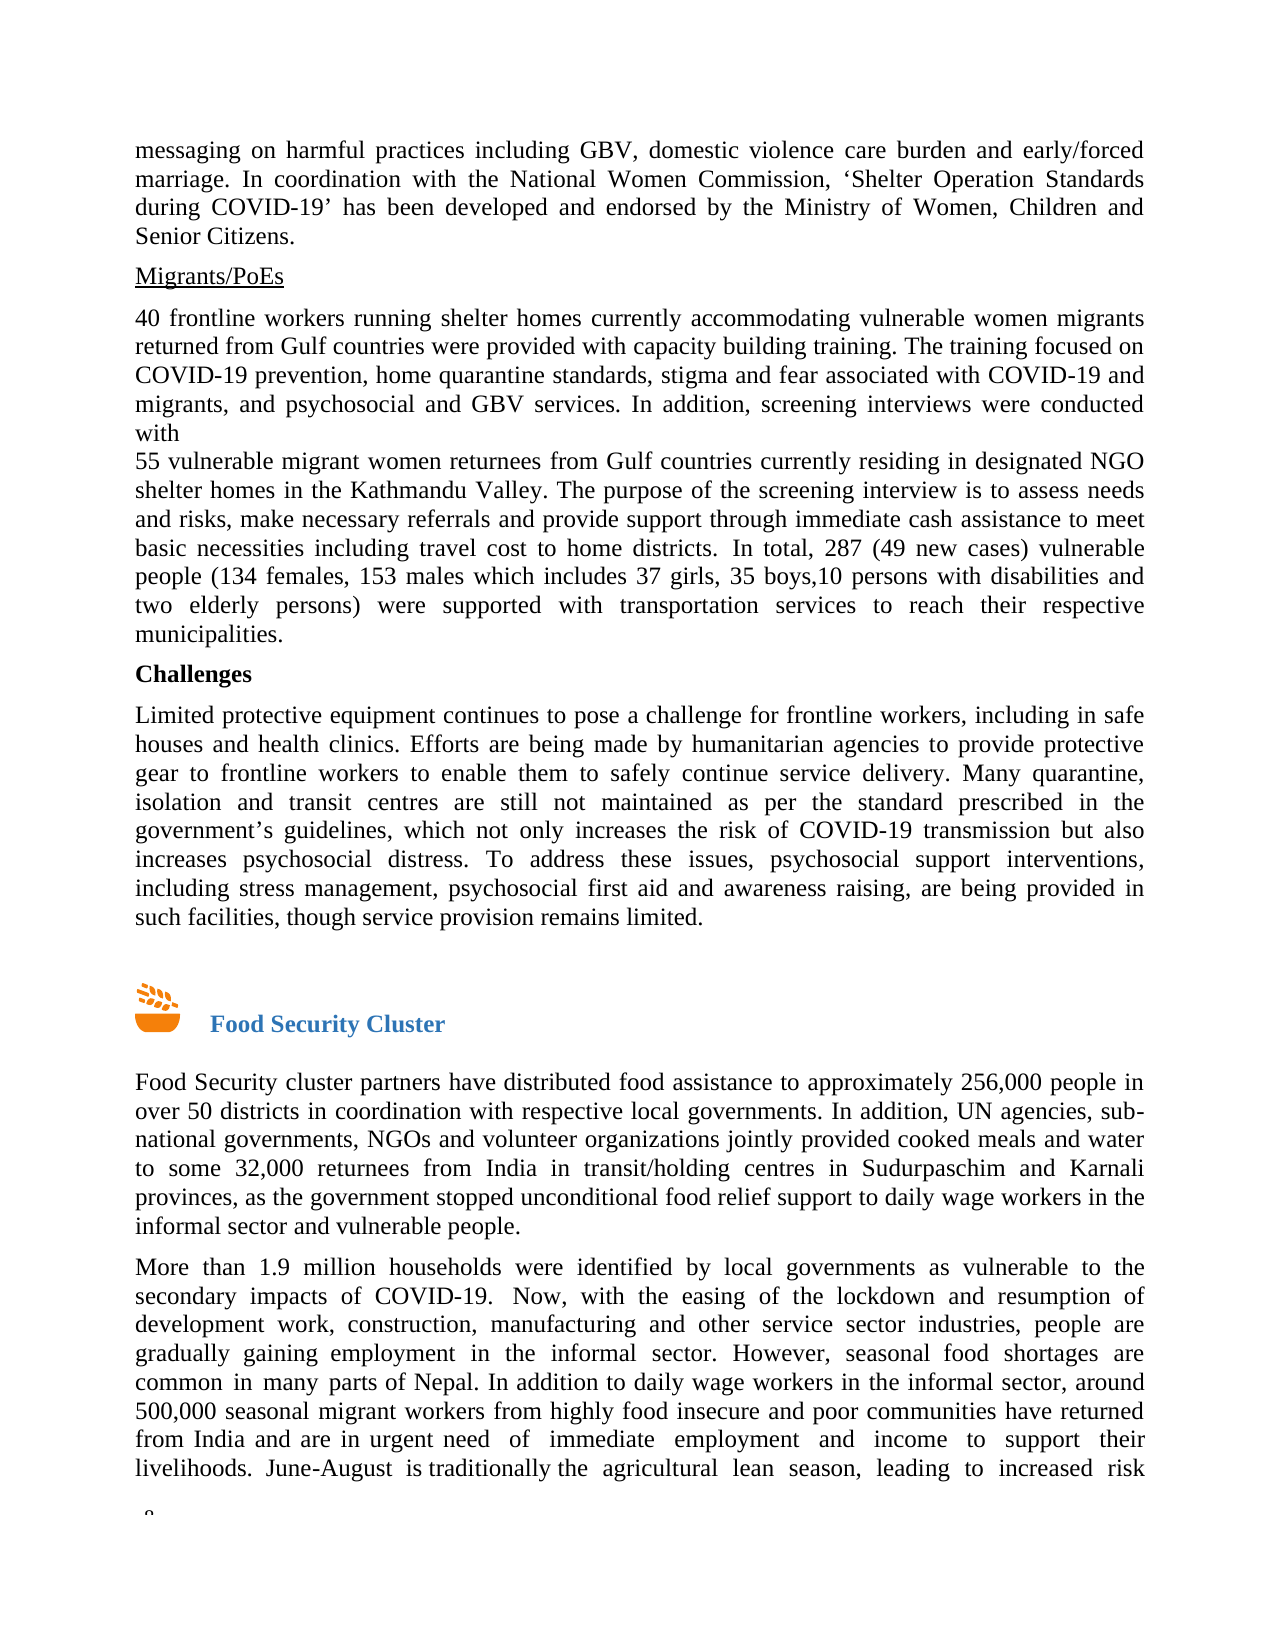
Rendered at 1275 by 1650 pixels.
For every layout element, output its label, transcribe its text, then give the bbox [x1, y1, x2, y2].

text messaging on harmful practices including GBV, domestic violence care burden and early/forced marriage. In coordination with the National Women Commission, ‘Shelter Operation Standards during COVID-19’ has been developed and endorsed by the Ministry of Women, Children and Senior Citizens. [135, 135, 1144, 250]
text Migrants/PoEs [135, 261, 287, 290]
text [135, 1252, 1145, 1482]
text Challenges [135, 659, 256, 688]
text Food Security Cluster [210, 1009, 1152, 1038]
text Food Security cluster partners have distributed food assistance to approximately 256,000 people in over 50 districts in coordination with respective local governments. In addition, UN agencies, sub- national governments, NGOs and volunteer organizations jointly provided cooked meals and water to some 32,000 returnees from India in transit/holding centres in Sudurpaschim and Karnali provinces, as the government stopped unconditional food relief support to daily wage workers in the informal sector and vulnerable people. [135, 1067, 1144, 1239]
text 40 frontline workers running shelter homes currently accommodating vulnerable women migrants returned from Gulf countries were provided with capacity building training. The training focused on COVID-19 prevention, home quarantine standards, stigma and fear associated with COVID-19 and migrants, and psychosocial and GBV services. In addition, screening interviews were conducted with [135, 303, 1144, 446]
text 55 vulnerable migrant women returnees from Gulf countries currently residing in designated NGO shelter homes in the Kathmandu Valley. The purpose of the screening interview is to assess needs and risks, make necessary referrals and provide support through immediate cash assistance to meet basic necessities including travel cost to home districts. In total, 287 (49 new cases) vulnerable people (134 females, 153 males which includes 37 girls, 35 boys,10 persons with disabilities and two elderly persons) were supported with transportation services to reach their respective municipalities. [135, 446, 1144, 648]
text Limited protective equipment continues to pose a challenge for frontline workers, including in safe houses and health clinics. Efforts are being made by humanitarian agencies to provide protective gear to frontline workers to enable them to safely continue service delivery. Many quarantine, isolation and transit centres are still not maintained as per the standard prescribed in the government’s guidelines, which not only increases the risk of COVID-19 transmission but also increases psychosocial distress. To address these issues, psychosocial support interventions, including stress management, psychosocial first aid and awareness raising, are being provided in such facilities, though service provision remains limited. [135, 700, 1145, 930]
